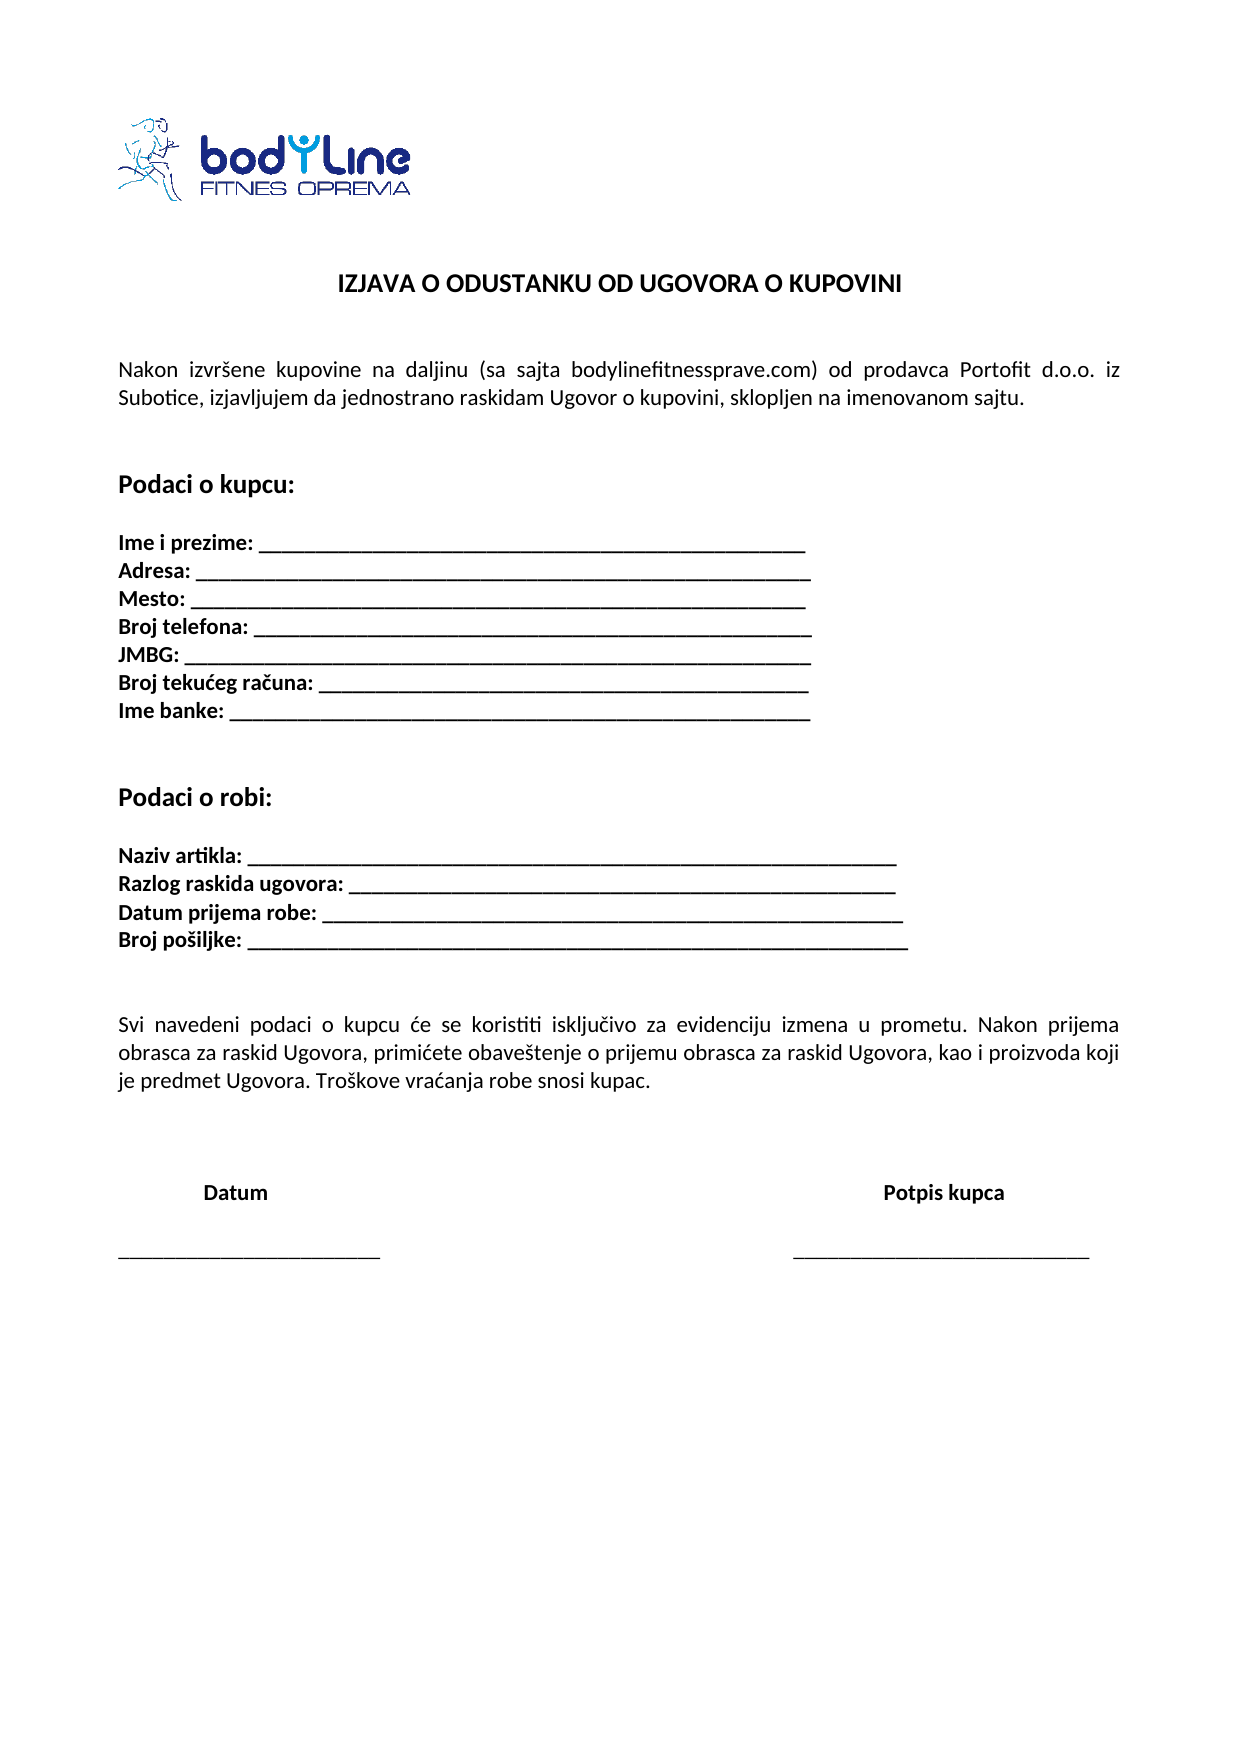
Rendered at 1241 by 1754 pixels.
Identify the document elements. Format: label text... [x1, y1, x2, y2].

text Svi navedeni podaci o kupcu će se koristiti isključivo za evidenciju izmena u prometu. Nakon prijema obrasca za raskid Ugovora, primićete obaveštenje o prijemu obrasca za raskid Ugovora, kao i proizvoda koji je predmet Ugovora. Troškove vraćanja robe snosi kupac. [118, 1010, 1122, 1094]
text Podaci o robi: [118, 781, 1122, 842]
text Mesto: ______________________________________________________ [118, 584, 1122, 612]
text Podaci o kupcu: [118, 467, 1122, 500]
text Broj telefona: _________________________________________________ [118, 612, 1122, 640]
text Ime banke: ___________________________________________________ [118, 696, 1122, 724]
text Nakon izvršene kupovine na daljinu (sa sajta bodylinefitnessprave.com) od prodavca Portofit d.o.o. iz Subotice, izjavljujem da jednostrano raskidam Ugovor o kupovini, sklopljen na imenovanom sajtu. [118, 355, 1122, 411]
text JMBG: _______________________________________________________ [118, 640, 1122, 668]
text Ime i prezime: ________________________________________________ [118, 528, 1122, 556]
text Broj tekućeg računa: ___________________________________________ [118, 668, 1122, 696]
text Naziv artikla: _________________________________________________________ [118, 842, 1122, 869]
text _______________________ __________________________ [118, 1234, 1122, 1262]
picture [118, 118, 411, 201]
text Razlog raskida ugovora: ________________________________________________ [118, 869, 1122, 898]
text Datum Potpis kupca [193, 1178, 1122, 1206]
text Broj pošiljke: __________________________________________________________ [118, 926, 1122, 954]
text IZJAVA O ODUSTANKU OD UGOVORA O KUPOVINI [118, 266, 1122, 299]
text Datum prijema robe: ___________________________________________________ [118, 898, 1122, 926]
text Adresa: ______________________________________________________ [118, 556, 1122, 584]
